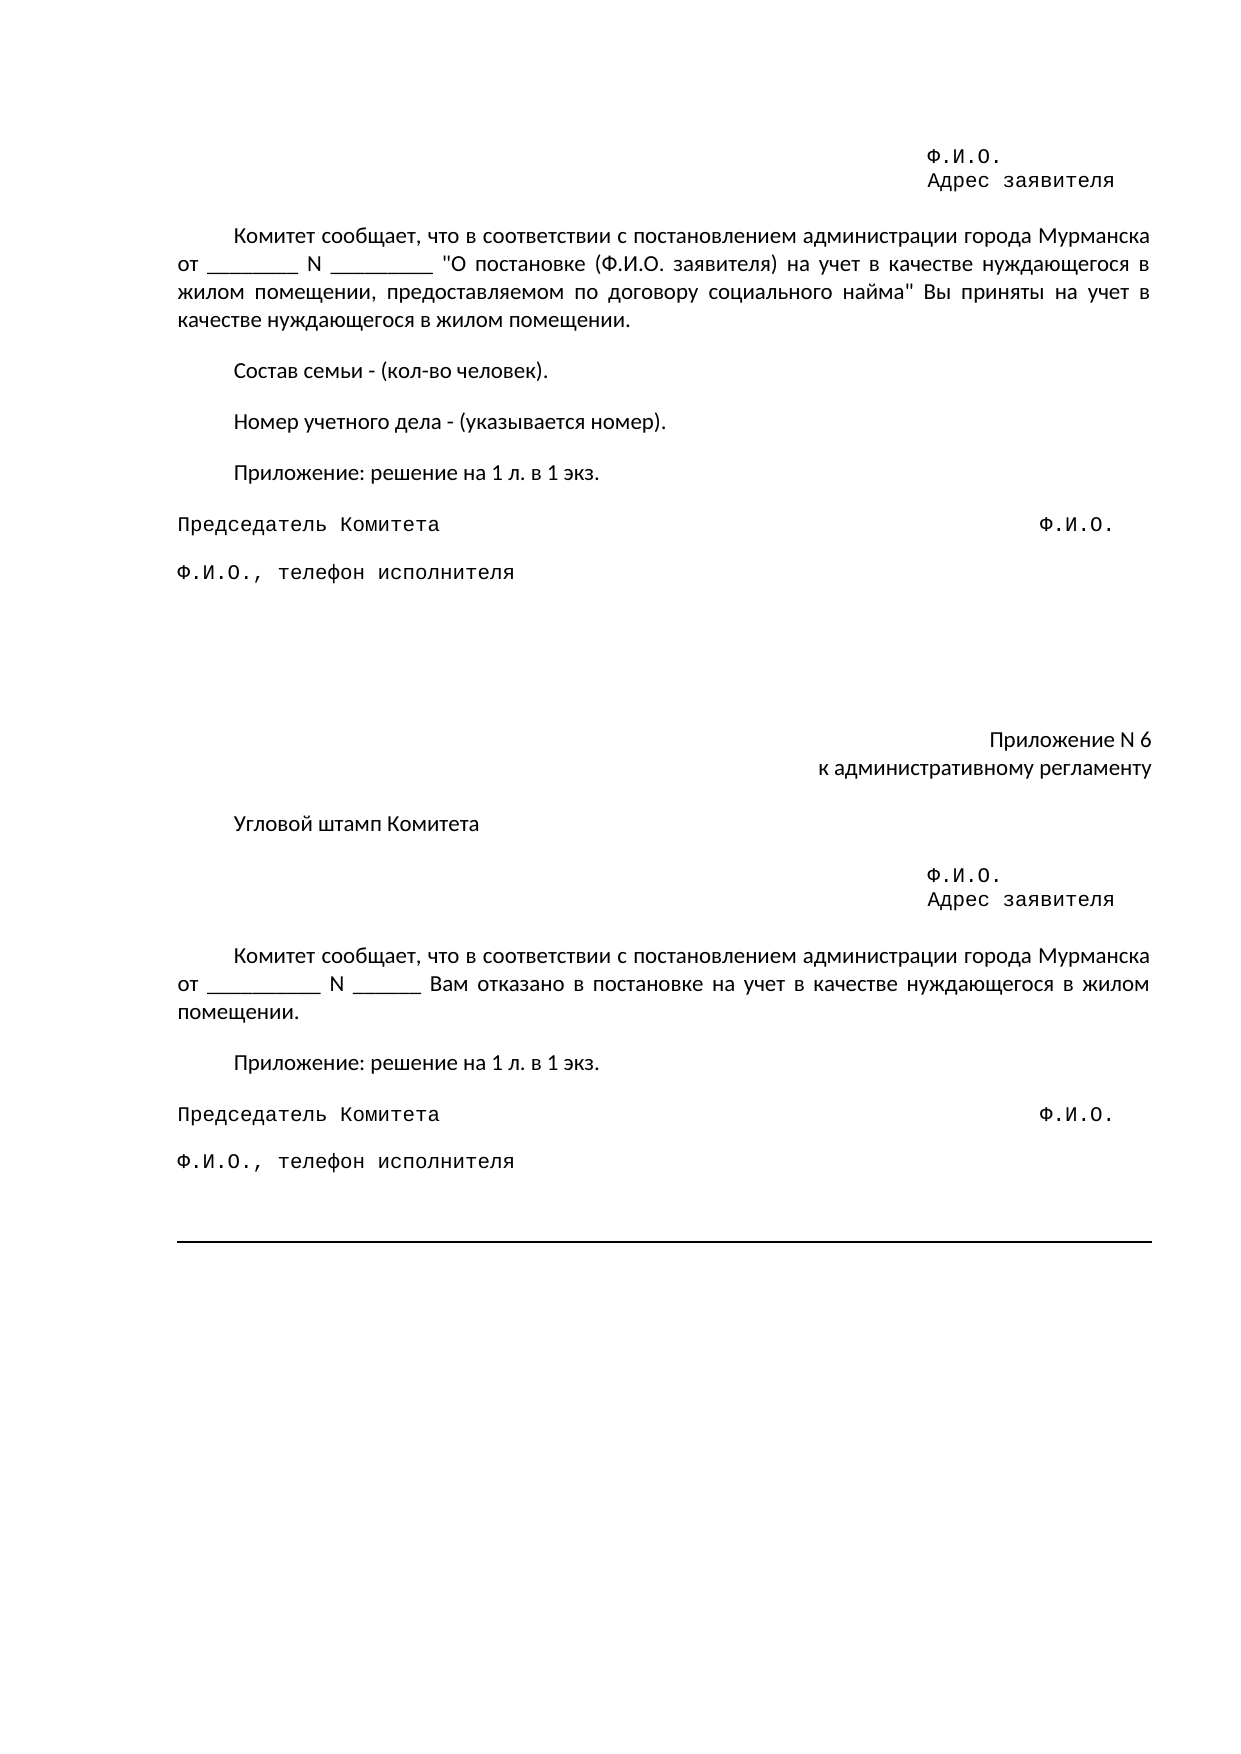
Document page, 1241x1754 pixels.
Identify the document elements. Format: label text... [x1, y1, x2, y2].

text к административному регламенту [177, 753, 1152, 781]
text Угловой штамп Комитета [177, 809, 1152, 837]
text Председатель Комитета Ф.И.О. [177, 1104, 1152, 1127]
text Адрес заявителя [177, 889, 1152, 913]
text Номер учетного дела - (указывается номер). [177, 407, 1152, 435]
text Приложение N 6 [177, 725, 1152, 753]
text Адрес заявителя [177, 170, 1152, 193]
text Председатель Комитета Ф.И.О. [177, 514, 1152, 538]
text Приложение: решение на 1 л. в 1 экз. [177, 458, 1152, 486]
text Комитет сообщает, что в соответствии с постановлением администрации города Мурманска от __________ N ______ Вам отказано в постановке на учет в качестве нуждающегося в жилом помещении. [177, 941, 1152, 1025]
text Ф.И.О., телефон исполнителя [177, 1151, 1152, 1175]
text Приложение: решение на 1 л. в 1 экз. [177, 1048, 1152, 1076]
text Состав семьи - (кол-во человек). [177, 356, 1152, 384]
text Комитет сообщает, что в соответствии с постановлением администрации города Мурманска от ________ N _________ "О постановке (Ф.И.О. заявителя) на учет в качестве нуждающегося в жилом помещении, предоставляемом по договору социального найма" Вы приняты на учет в качестве нуждающегося в жилом помещении. [177, 221, 1152, 333]
text Ф.И.О. [177, 866, 1152, 889]
text Ф.И.О. [177, 146, 1152, 170]
text Ф.И.О., телефон исполнителя [177, 562, 1152, 585]
